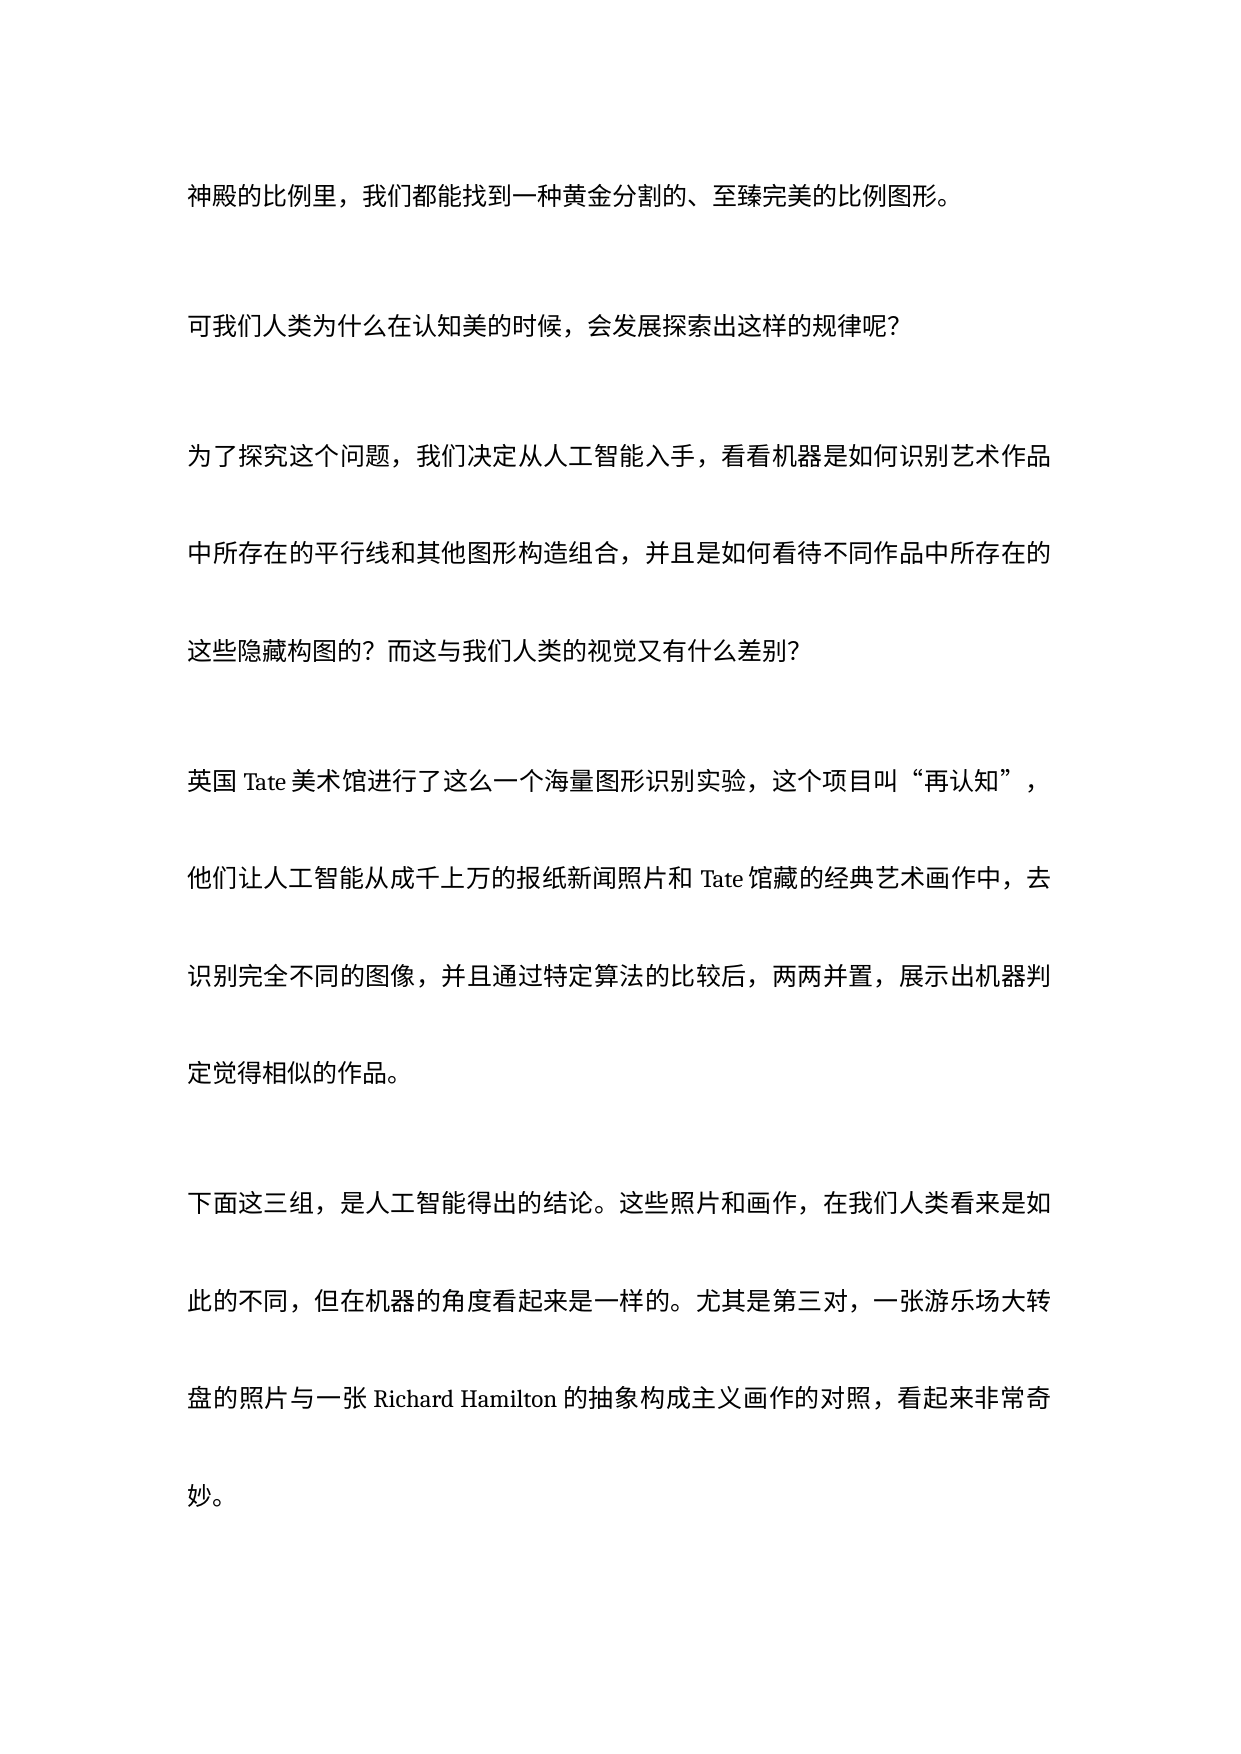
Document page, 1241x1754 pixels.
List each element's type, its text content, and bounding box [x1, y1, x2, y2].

text 英国Tate美术馆进行了这么一个海量图形识别实验，这个项目叫“再认知”，他们让人工智能从成千上万的报纸新闻照片和Tate馆藏的经典艺术画作中，去识别完全不同的图像，并且通过特定算法的比较后，两两并置，展示出机器判定觉得相似的作品。 [187, 747, 1053, 1104]
text 下面这三组，是人工智能得出的结论。这些照片和画作，在我们人类看来是如此的不同，但在机器的角度看起来是一样的。尤其是第三对，一张游乐场大转盘的照片与一张Richard Hamilton的抽象构成主义画作的对照，看起来非常奇妙。 [187, 1169, 1053, 1527]
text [187, 162, 1053, 227]
text 可我们人类为什么在认知美的时候，会发展探索出这样的规律呢？ [187, 292, 1053, 357]
text 为了探究这个问题，我们决定从人工智能入手，看看机器是如何识别艺术作品中所存在的平行线和其他图形构造组合，并且是如何看待不同作品中所存在的这些隐藏构图的？而这与我们人类的视觉又有什么差别？ [187, 422, 1053, 682]
